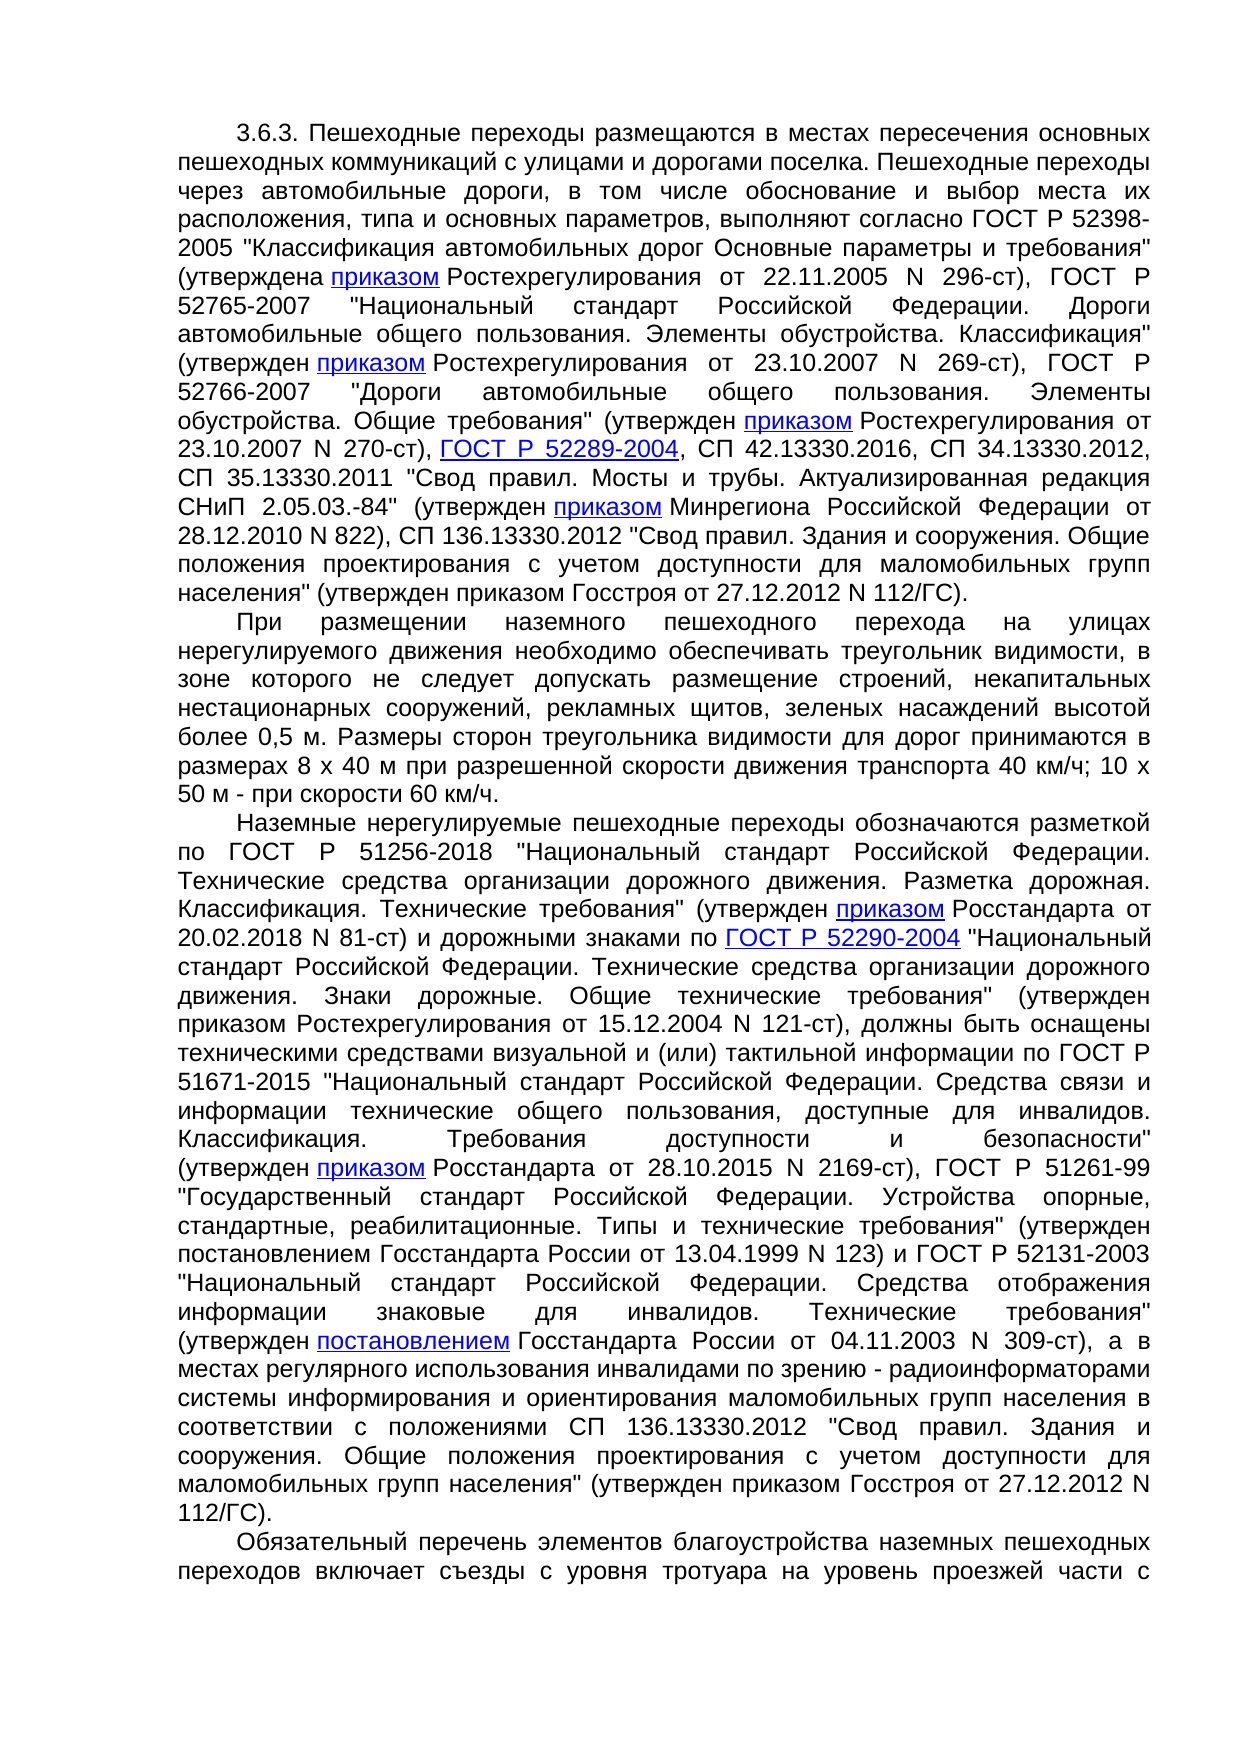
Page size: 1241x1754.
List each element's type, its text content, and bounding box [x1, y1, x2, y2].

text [177, 1527, 1152, 1584]
text Наземные нерегулируемые пешеходные переходы обозначаются разметкой по ГОСТ Р 51256-2018 "Национальный стандарт Российской Федерации. Технические средства организации дорожного движения. Разметка дорожная. Классификация. Технические требования" (утвержден приказом Росстандарта от 20.02.2018 N 81-ст) и дорожными знаками по ГОСТ Р 52290-2004 "Национальный стандарт Российской Федерации. Технические средства организации дорожного движения. Знаки дорожные. Общие технические требования" (утвержден приказом Ростехрегулирования от 15.12.2004 N 121-ст), должны быть оснащены техническими средствами визуальной и (или) тактильной информации по ГОСТ Р 51671-2015 "Национальный стандарт Российской Федерации. Средства связи и информации технические общего пользования, доступные для инвалидов. Классификация. Требования доступности и безопасности" (утвержден приказом Росстандарта от 28.10.2015 N 2169-ст), ГОСТ Р 51261-99 "Государственный стандарт Российской Федерации. Устройства опорные, стандартные, реабилитационные. Типы и технические требования" (утвержден постановлением Госстандарта России от 13.04.1999 N 123) и ГОСТ Р 52131-2003 "Национальный стандарт Российской Федерации. Средства отображения информации знаковые для инвалидов. Технические требования" (утвержден постановлением Госстандарта России от 04.11.2003 N 309-ст), а в местах регулярного использования инвалидами по зрению - радиоинформаторами системы информирования и ориентирования маломобильных групп населения в соответствии с положениями СП 136.13330.2012 "Свод правил. Здания и сооружения. Общие положения проектирования с учетом доступности для маломобильных групп населения" (утвержден приказом Госстроя от 27.12.2012 N 112/ГС). [177, 808, 1152, 1527]
text 3.6.3. Пешеходные переходы размещаются в местах пересечения основных пешеходных коммуникаций с улицами и дорогами поселка. Пешеходные переходы через автомобильные дороги, в том числе обоснование и выбор места их расположения, типа и основных параметров, выполняют согласно ГОСТ Р 52398-2005 "Классификация автомобильных дорог Основные параметры и требования" (утверждена приказом Ростехрегулирования от 22.11.2005 N 296-ст), ГОСТ Р 52765-2007 "Национальный стандарт Российской Федерации. Дороги автомобильные общего пользования. Элементы обустройства. Классификация" (утвержден приказом Ростехрегулирования от 23.10.2007 N 269-ст), ГОСТ Р 52766-2007 "Дороги автомобильные общего пользования. Элементы обустройства. Общие требования" (утвержден приказом Ростехрегулирования от 23.10.2007 N 270-ст), ГОСТ Р 52289-2004, СП 42.13330.2016, СП 34.13330.2012, СП 35.13330.2011 "Свод правил. Мосты и трубы. Актуализированная редакция СНиП 2.05.03.-84" (утвержден приказом Минрегиона Российской Федерации от 28.12.2010 N 822), СП 136.13330.2012 "Свод правил. Здания и сооружения. Общие положения проектирования с учетом доступности для маломобильных групп населения" (утвержден приказом Госстроя от 27.12.2012 N 112/ГС). [177, 118, 1152, 607]
text При размещении наземного пешеходного перехода на улицах нерегулируемого движения необходимо обеспечивать треугольник видимости, в зоне которого не следует допускать размещение строений, некапитальных нестационарных сооружений, рекламных щитов, зеленых насаждений высотой более 0,5 м. Размеры сторон треугольника видимости для дорог принимаются в размерах 8 x 40 м при разрешенной скорости движения транспорта 40 км/ч; 10 x 50 м - при скорости 60 км/ч. [177, 607, 1152, 808]
